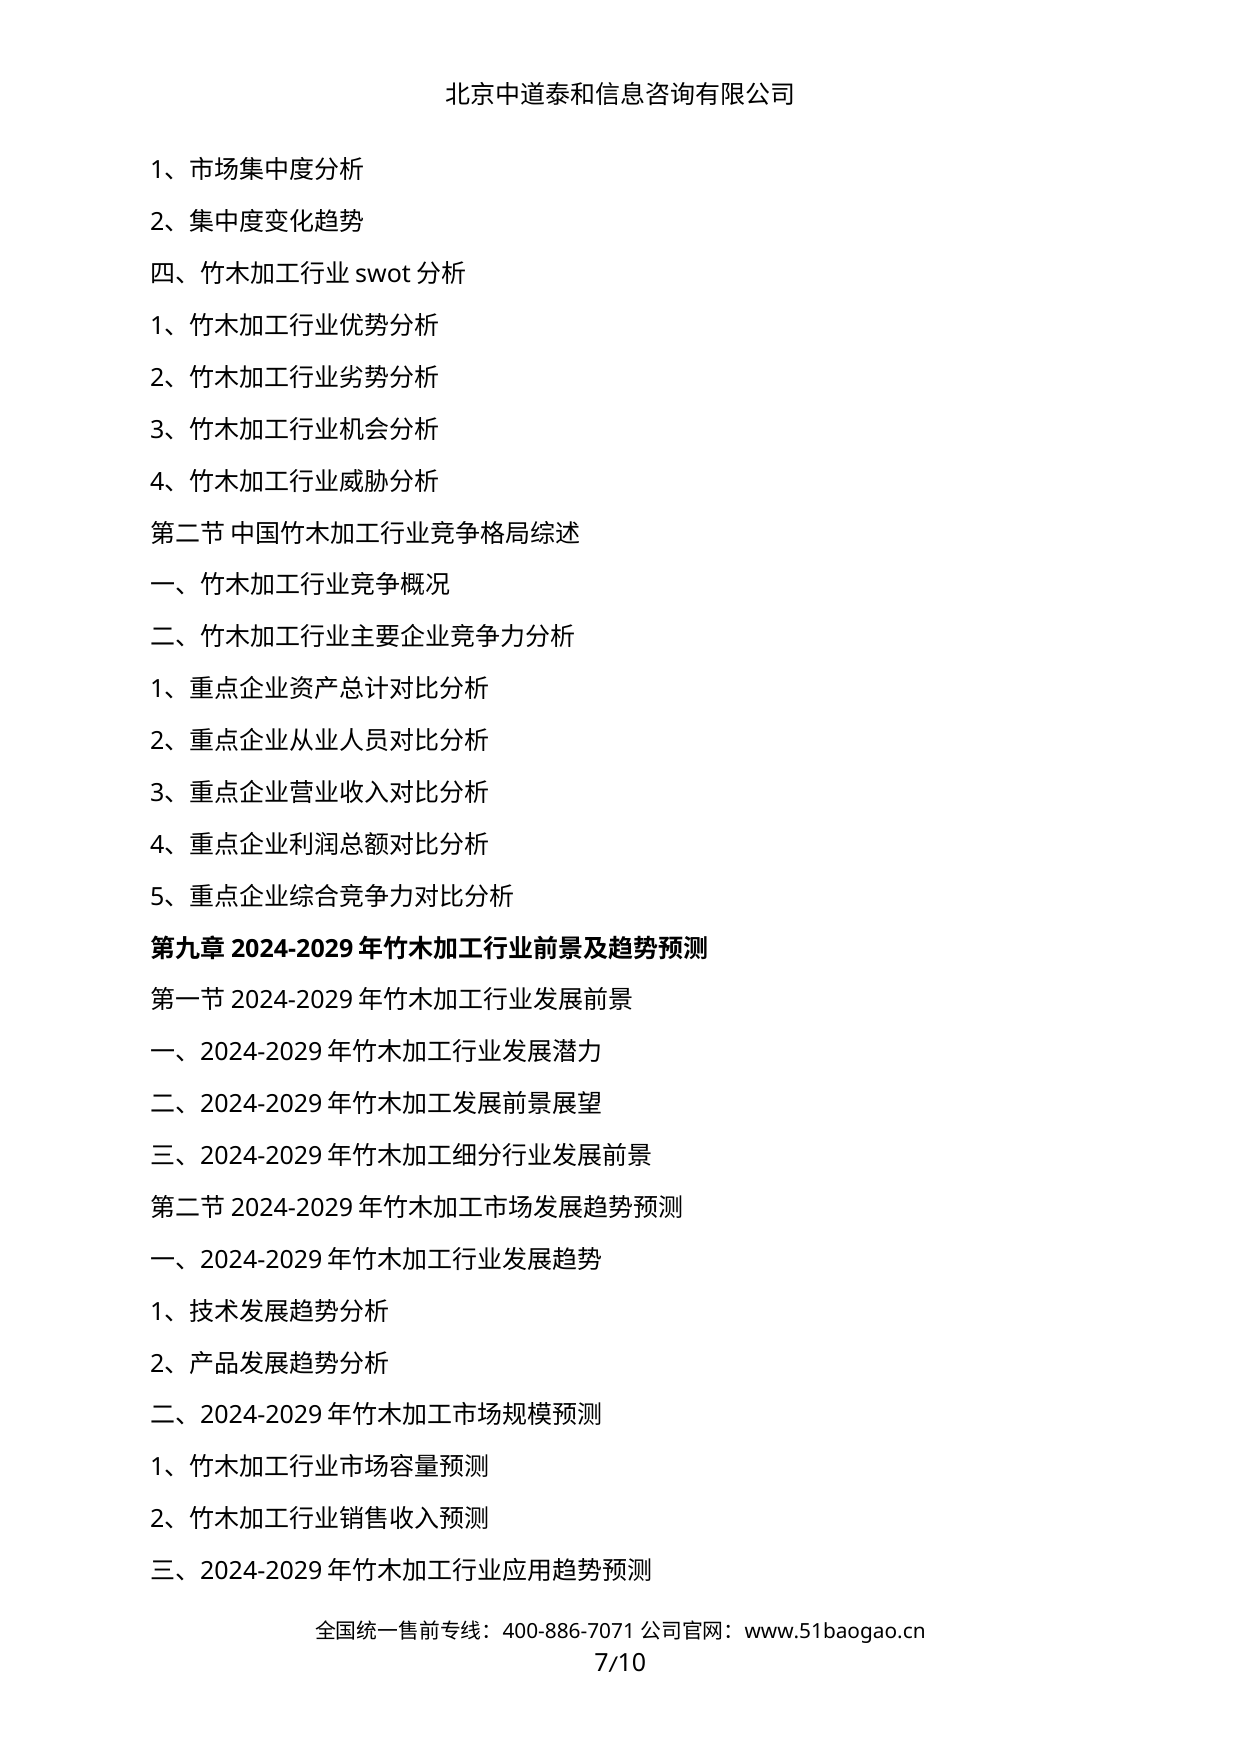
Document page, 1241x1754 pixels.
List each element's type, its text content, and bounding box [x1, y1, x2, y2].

text 1、竹木加工行业优势分析 [150, 306, 1090, 342]
text 第九章 2024-2029年竹木加工行业前景及趋势预测 [150, 928, 1090, 964]
text 2、集中度变化趋势 [150, 202, 1090, 238]
text 第二节 中国竹木加工行业竞争格局综述 [150, 513, 1090, 549]
text 1、竹木加工行业市场容量预测 [150, 1447, 1090, 1483]
text 一、2024-2029年竹木加工行业发展潜力 [150, 1032, 1090, 1068]
text 第二节 2024-2029年竹木加工市场发展趋势预测 [150, 1187, 1090, 1224]
text 4、竹木加工行业威胁分析 [150, 461, 1090, 497]
text 3、重点企业营业收入对比分析 [150, 772, 1090, 809]
text 四、竹木加工行业swot分析 [150, 254, 1090, 290]
text 1、市场集中度分析 [150, 150, 1090, 186]
text 三、2024-2029年竹木加工行业应用趋势预测 [150, 1551, 1090, 1587]
text 2、产品发展趋势分析 [150, 1343, 1090, 1379]
text 一、2024-2029年竹木加工行业发展趋势 [150, 1239, 1090, 1276]
text 一、竹木加工行业竞争概况 [150, 565, 1090, 601]
text 二、2024-2029年竹木加工发展前景展望 [150, 1084, 1090, 1120]
text 1、重点企业资产总计对比分析 [150, 669, 1090, 705]
text 2、竹木加工行业劣势分析 [150, 357, 1090, 394]
text 三、2024-2029年竹木加工细分行业发展前景 [150, 1136, 1090, 1172]
text 二、竹木加工行业主要企业竞争力分析 [150, 617, 1090, 653]
text 2、重点企业从业人员对比分析 [150, 721, 1090, 757]
text 3、竹木加工行业机会分析 [150, 409, 1090, 446]
text 5、重点企业综合竞争力对比分析 [150, 876, 1090, 912]
text 第一节 2024-2029年竹木加工行业发展前景 [150, 980, 1090, 1016]
text 4、重点企业利润总额对比分析 [150, 824, 1090, 861]
text 二、2024-2029年竹木加工市场规模预测 [150, 1395, 1090, 1431]
text 2、竹木加工行业销售收入预测 [150, 1499, 1090, 1535]
text 1、技术发展趋势分析 [150, 1291, 1090, 1327]
